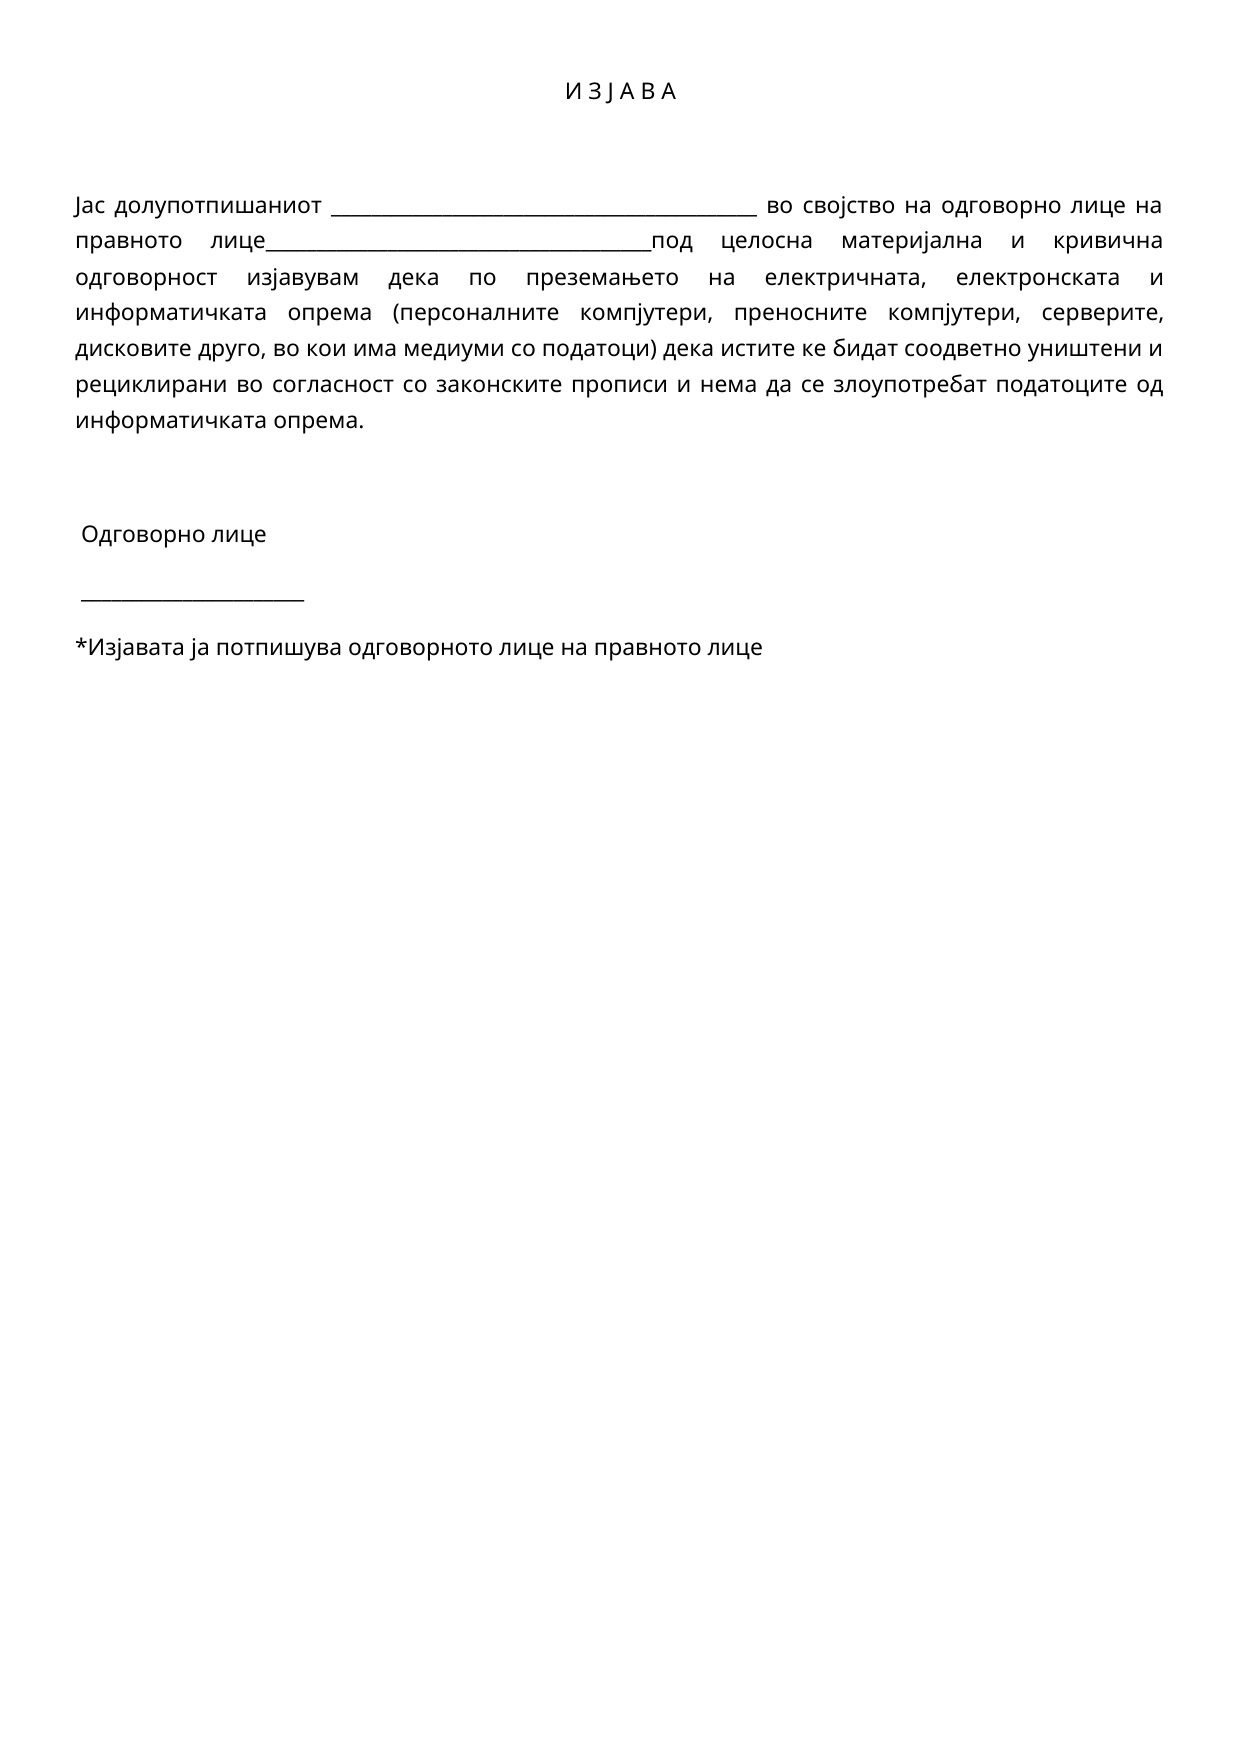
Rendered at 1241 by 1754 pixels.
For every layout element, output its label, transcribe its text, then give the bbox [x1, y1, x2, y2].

text Јас долупотпишаниот __________________________________________ во својство на одговорно лице на правното лице______________________________________под целосна материјална и кривична одговорност изјавувам дека по преземањето на електричната, електронската и информатичката опрема (персоналните компјутери, преносните компјутери, серверите, дисковите друго, во кои има медиуми со податоци) дека истите ке бидат соодветно уништени и рециклирани во согласност со законските прописи и нема да се злоупотребат податоците од информатичката опрема. [75, 188, 1165, 435]
text ______________________ [75, 574, 1165, 606]
text И З Ј А В А [75, 75, 1165, 106]
text *Изјавата ја потпишува одговорното лице на правното лице [75, 631, 1165, 662]
text Oдговорно лице [75, 518, 1165, 549]
